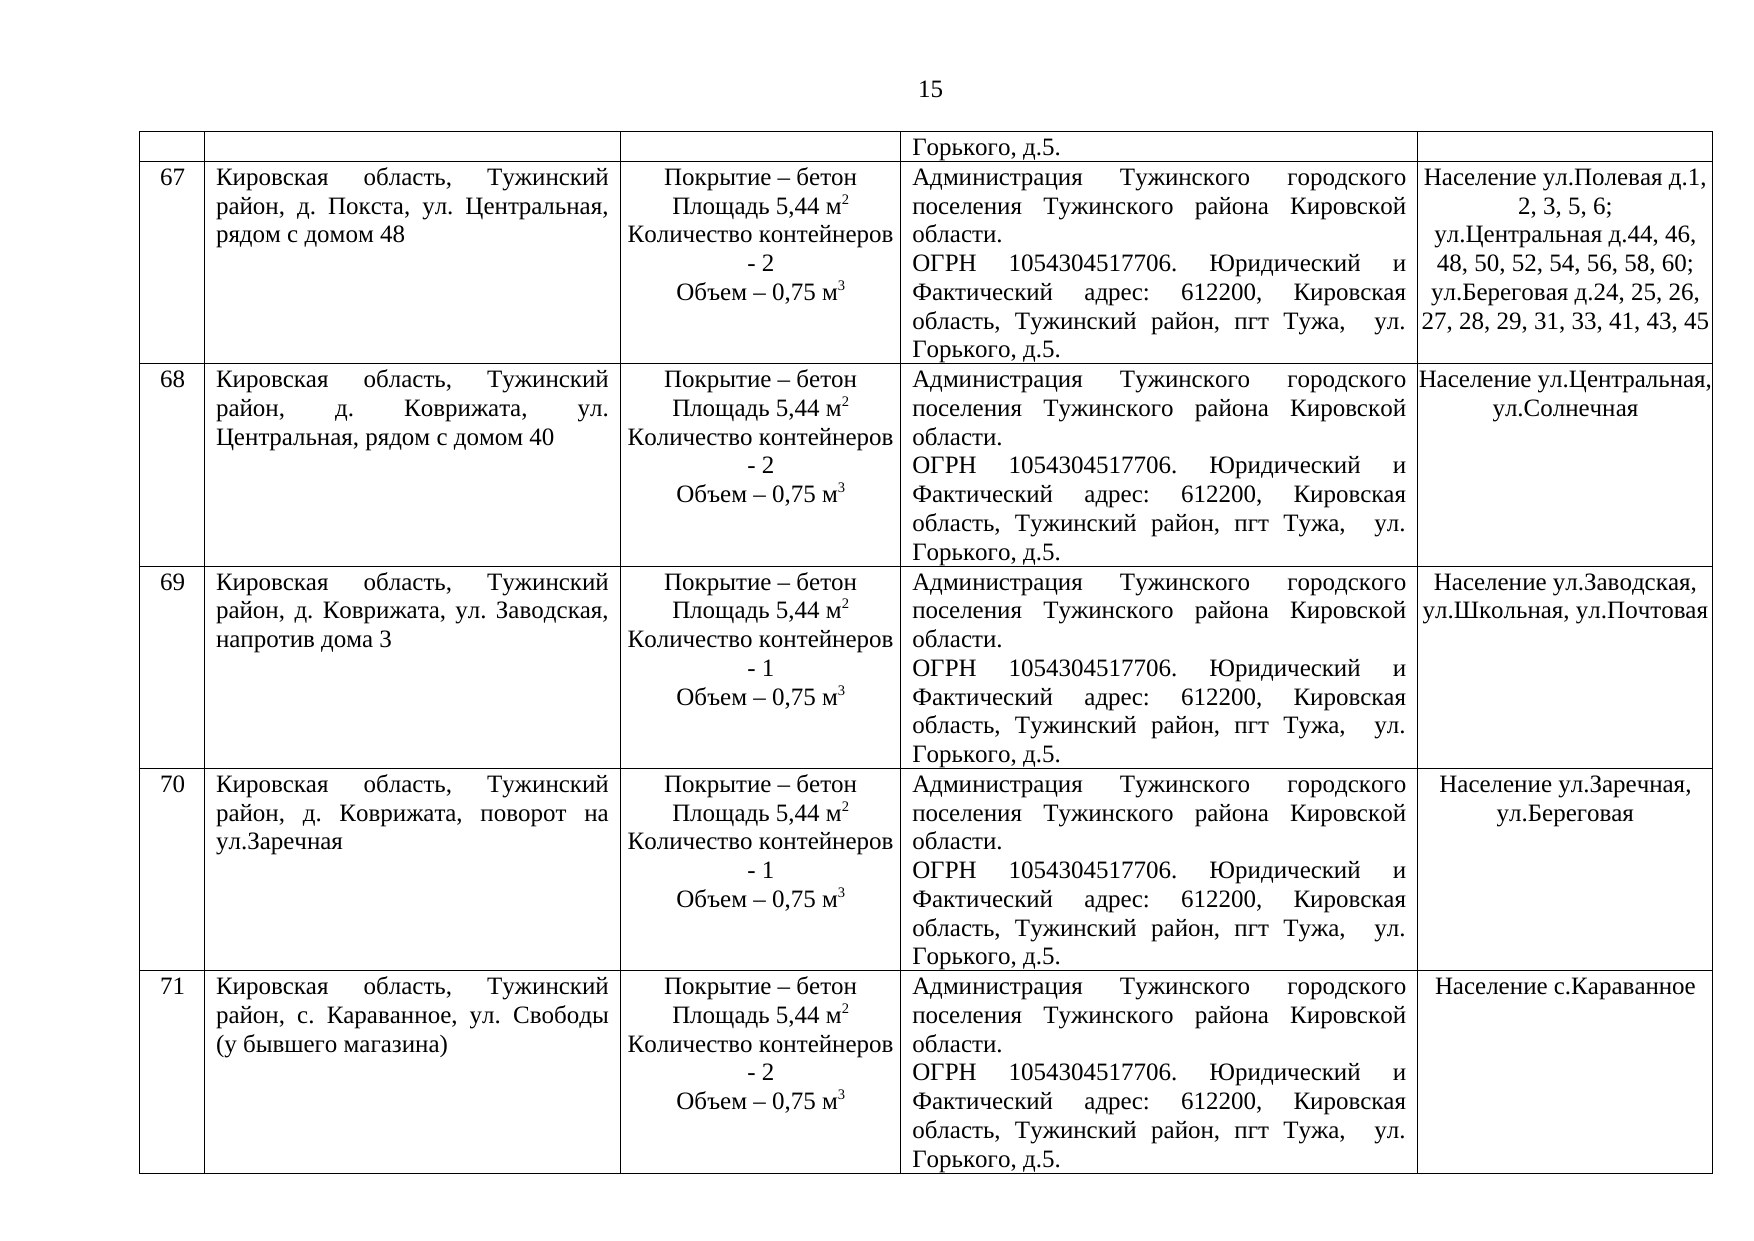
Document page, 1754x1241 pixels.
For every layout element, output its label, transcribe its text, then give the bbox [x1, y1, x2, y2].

table_cell 69 [140, 567, 204, 768]
table_cell Покрытие – бетон Площадь 5,44 м2 Количество контейнеров - 1 Объем – 0,75 м3 [621, 769, 900, 970]
table_cell 66 [140, 132, 204, 161]
table_cell Кировская область, Тужинский район, д. Коврижата, ул. Заводская, напротив дома 3 [205, 567, 620, 768]
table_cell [205, 132, 620, 161]
table_cell Покрытие – бетон Площадь 5,44 м2 Количество контейнеров - 2 Объем – 0,75 м3 [621, 971, 900, 1172]
table_cell Кировская область, Тужинский район, д. Коврижата, ул. Центральная, рядом с домом 40 [205, 364, 620, 566]
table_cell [1418, 132, 1712, 161]
table_cell Население с.Караванное [1418, 971, 1712, 1172]
table_cell Покрытие – бетон Площадь 5,44 м2 Количество контейнеров - 2 Объем – 0,75 м3 [621, 364, 900, 566]
table_cell Кировская область, Тужинский район, с. Караванное, ул. Свободы (у бывшего магазина) [205, 971, 620, 1172]
table_cell Кировская область, Тужинский район, д. Покста, ул. Центральная, рядом с домом 48 [205, 162, 620, 363]
table_cell Кировская область, Тужинский район, д. Коврижата, поворот на ул.Заречная [205, 769, 620, 970]
table_cell 67 [140, 162, 204, 363]
table_cell Население ул.Заречная, ул.Береговая [1418, 769, 1712, 970]
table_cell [621, 132, 900, 161]
table_cell Население ул.Центральная, ул.Солнечная [1418, 364, 1712, 566]
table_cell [901, 132, 1417, 161]
table_cell 68 [140, 364, 204, 566]
table_cell Население ул.Заводская, ул.Школьная, ул.Почтовая [1418, 567, 1712, 768]
table_cell Покрытие – бетон Площадь 5,44 м2 Количество контейнеров - 1 Объем – 0,75 м3 [621, 567, 900, 768]
table_cell Покрытие – бетон Площадь 5,44 м2 Количество контейнеров - 2 Объем – 0,75 м3 [621, 162, 900, 363]
table_cell 70 [140, 769, 204, 970]
table_cell 71 [140, 971, 204, 1172]
table_cell Население ул.Полевая д.1, 2, 3, 5, 6; ул.Центральная д.44, 46, 48, 50, 52, 54, 56, 58, 60; ул.Береговая д.24, 25, 26, 27, 28, 29, 31, 33, 41, 43, 45 [1418, 162, 1712, 363]
